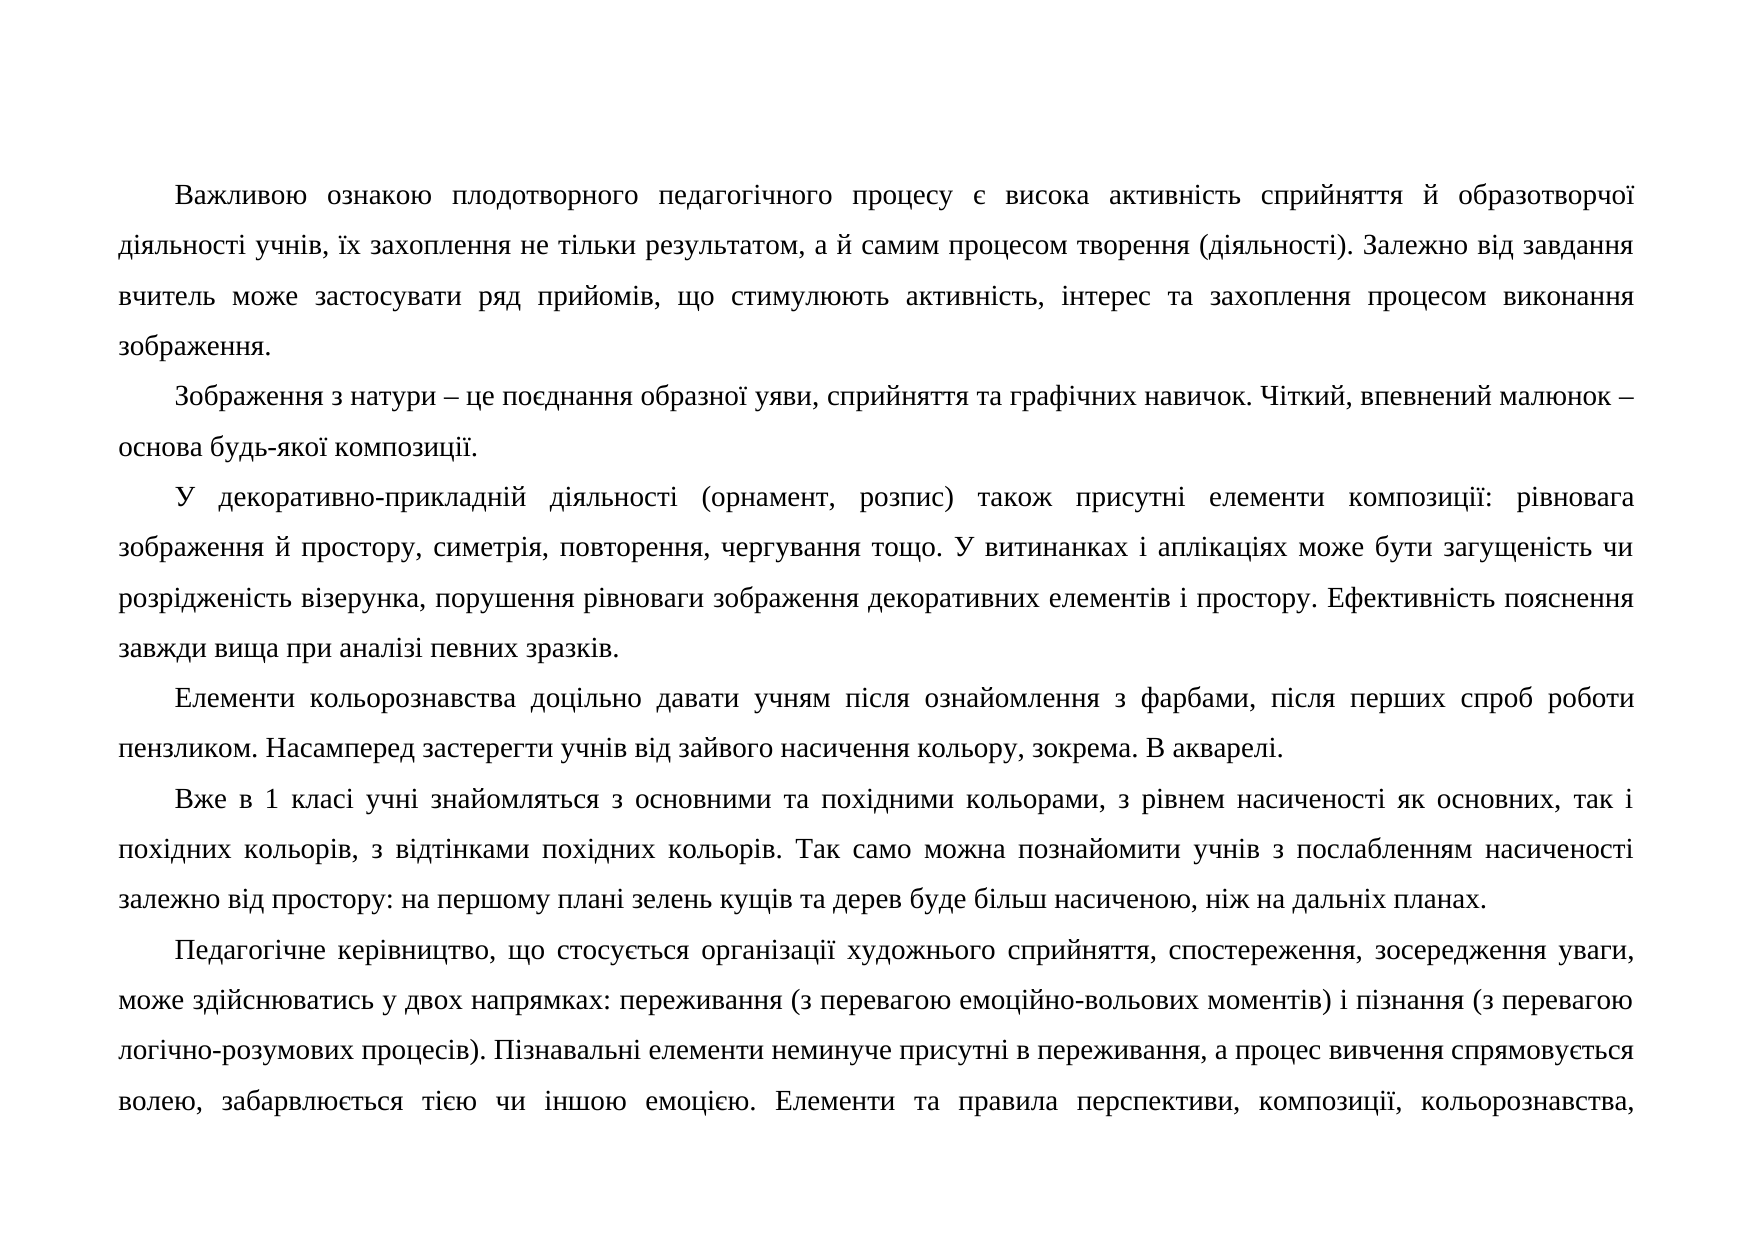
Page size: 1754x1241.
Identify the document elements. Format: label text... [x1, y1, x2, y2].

title Зображення з натури – це поєднання образної уяви, сприйняття та графічних навичок. Чіткий, впевнений малюнок – основа будь-якої композиції. [118, 378, 1636, 462]
title У декоративно-прикладній діяльності (орнамент, розпис) також присутні елементи композиції: рівновага зображення й простору, симетрія, повторення, чергування тощо. У витинанках і аплікаціях може бути загущеність чи розрідженість візерунка, порушення рівноваги зображення декоративних елементів і простору. Ефективність пояснення завжди вища при аналізі певних зразків. [118, 479, 1636, 663]
title Важливою ознакою плодотворного педагогічного процесу є висока активність сприйняття й образотворчої діяльності учнів, їх захоплення не тільки результатом, а й самим процесом творення (діяльності). Залежно від завдання вчитель може застосувати ряд прийомів, що стимулюють активність, інтерес та захоплення процесом виконання зображення. [118, 177, 1636, 362]
title Вже в 1 класі учні знайомляться з основними та похідними кольорами, з рівнем насиченості як основних, так і похідних кольорів, з відтінками похідних кольорів. Так само можна познайомити учнів з послабленням насиченості залежно від простору: на першому плані зелень кущів та дерев буде більш насиченою, ніж на дальніх планах. [118, 781, 1636, 915]
title Елементи кольорознавства доцільно давати учням після ознайомлення з фарбами, після перших спроб роботи пензликом. Насамперед застерегти учнів від зайвого насичення кольору, зокрема. В акварелі. [118, 680, 1636, 764]
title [118, 932, 1636, 1116]
